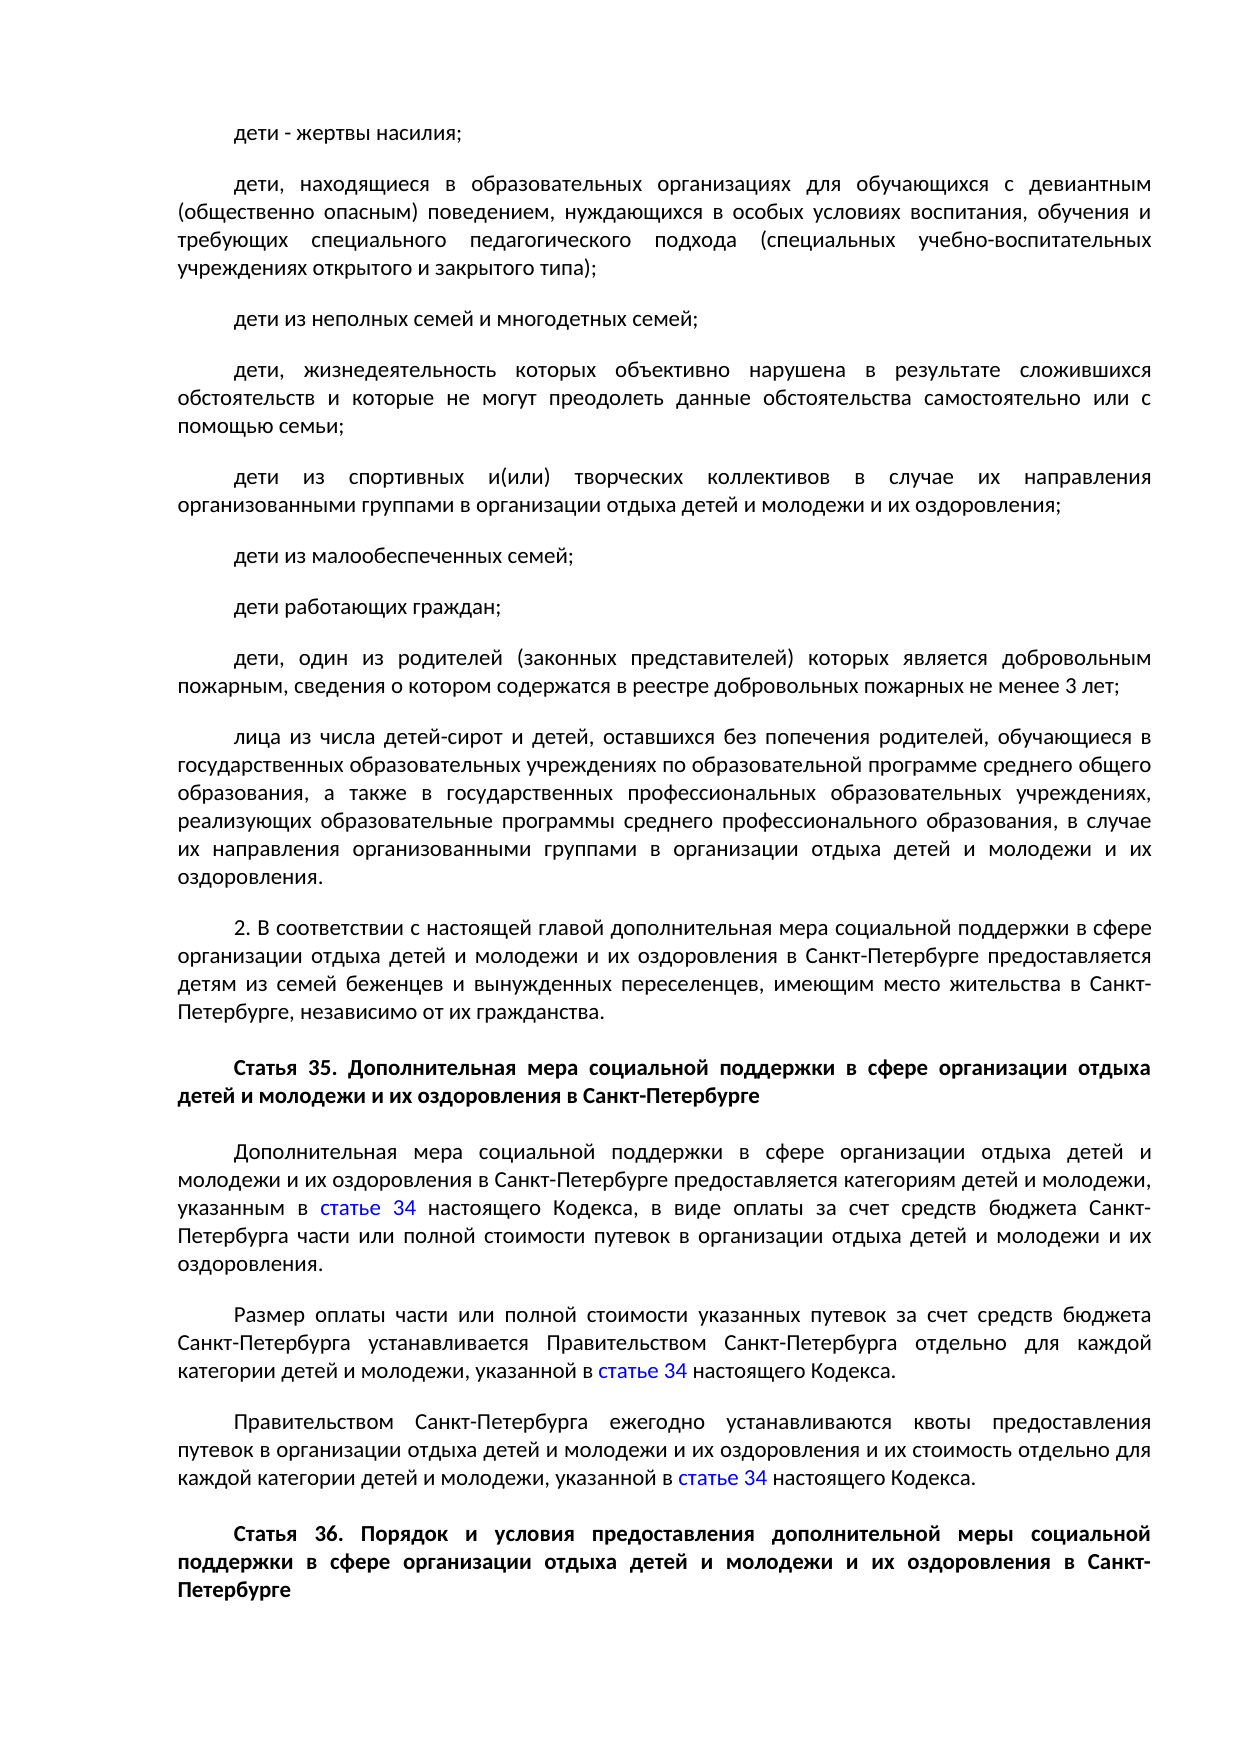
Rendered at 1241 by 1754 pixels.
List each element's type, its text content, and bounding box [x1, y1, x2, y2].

text дети из неполных семей и многодетных семей; [177, 304, 1152, 332]
text дети из спортивных и(или) творческих коллективов в случае их направления организованными группами в организации отдыха детей и молодежи и их оздоровления; [177, 462, 1152, 518]
text дети, один из родителей (законных представителей) которых является добровольным пожарным, сведения о котором содержатся в реестре добровольных пожарных не менее 3 лет; [177, 643, 1152, 699]
text дети, находящиеся в образовательных организациях для обучающихся с девиантным (общественно опасным) поведением, нуждающихся в особых условиях воспитания, обучения и требующих специального педагогического подхода (специальных учебно-воспитательных учреждениях открытого и закрытого типа); [177, 169, 1152, 281]
text Дополнительная мера социальной поддержки в сфере организации отдыха детей и молодежи и их оздоровления в Санкт-Петербурге предоставляется категориям детей и молодежи, указанным в статье 34 настоящего Кодекса, в виде оплаты за счет средств бюджета Санкт-Петербурга части или полной стоимости путевок в организации отдыха детей и молодежи и их оздоровления. [177, 1137, 1152, 1277]
text 2. В соответствии с настоящей главой дополнительная мера социальной поддержки в сфере организации отдыха детей и молодежи и их оздоровления в Санкт-Петербурге предоставляется детям из семей беженцев и вынужденных переселенцев, имеющим место жительства в Санкт-Петербурге, независимо от их гражданства. [177, 913, 1152, 1025]
text дети из малообеспеченных семей; [177, 541, 1152, 569]
title Статья 36. Порядок и условия предоставления дополнительной меры социальной поддержки в сфере организации отдыха детей и молодежи и их оздоровления в Санкт-Петербурге [177, 1519, 1152, 1603]
text Правительством Санкт-Петербурга ежегодно устанавливаются квоты предоставления путевок в организации отдыха детей и молодежи и их оздоровления и их стоимость отдельно для каждой категории детей и молодежи, указанной в статье 34 настоящего Кодекса. [177, 1407, 1152, 1491]
title Статья 35. Дополнительная мера социальной поддержки в сфере организации отдыха детей и молодежи и их оздоровления в Санкт-Петербурге [177, 1053, 1152, 1109]
text дети, жизнедеятельность которых объективно нарушена в результате сложившихся обстоятельств и которые не могут преодолеть данные обстоятельства самостоятельно или с помощью семьи; [177, 355, 1152, 439]
text Размер оплаты части или полной стоимости указанных путевок за счет средств бюджета Санкт-Петербурга устанавливается Правительством Санкт-Петербурга отдельно для каждой категории детей и молодежи, указанной в статье 34 настоящего Кодекса. [177, 1300, 1152, 1384]
text дети работающих граждан; [177, 592, 1152, 620]
text дети - жертвы насилия; [177, 118, 1152, 146]
text лица из числа детей-сирот и детей, оставшихся без попечения родителей, обучающиеся в государственных образовательных учреждениях по образовательной программе среднего общего образования, а также в государственных профессиональных образовательных учреждениях, реализующих образовательные программы среднего профессионального образования, в случае их направления организованными группами в организации отдыха детей и молодежи и их оздоровления. [177, 722, 1152, 890]
